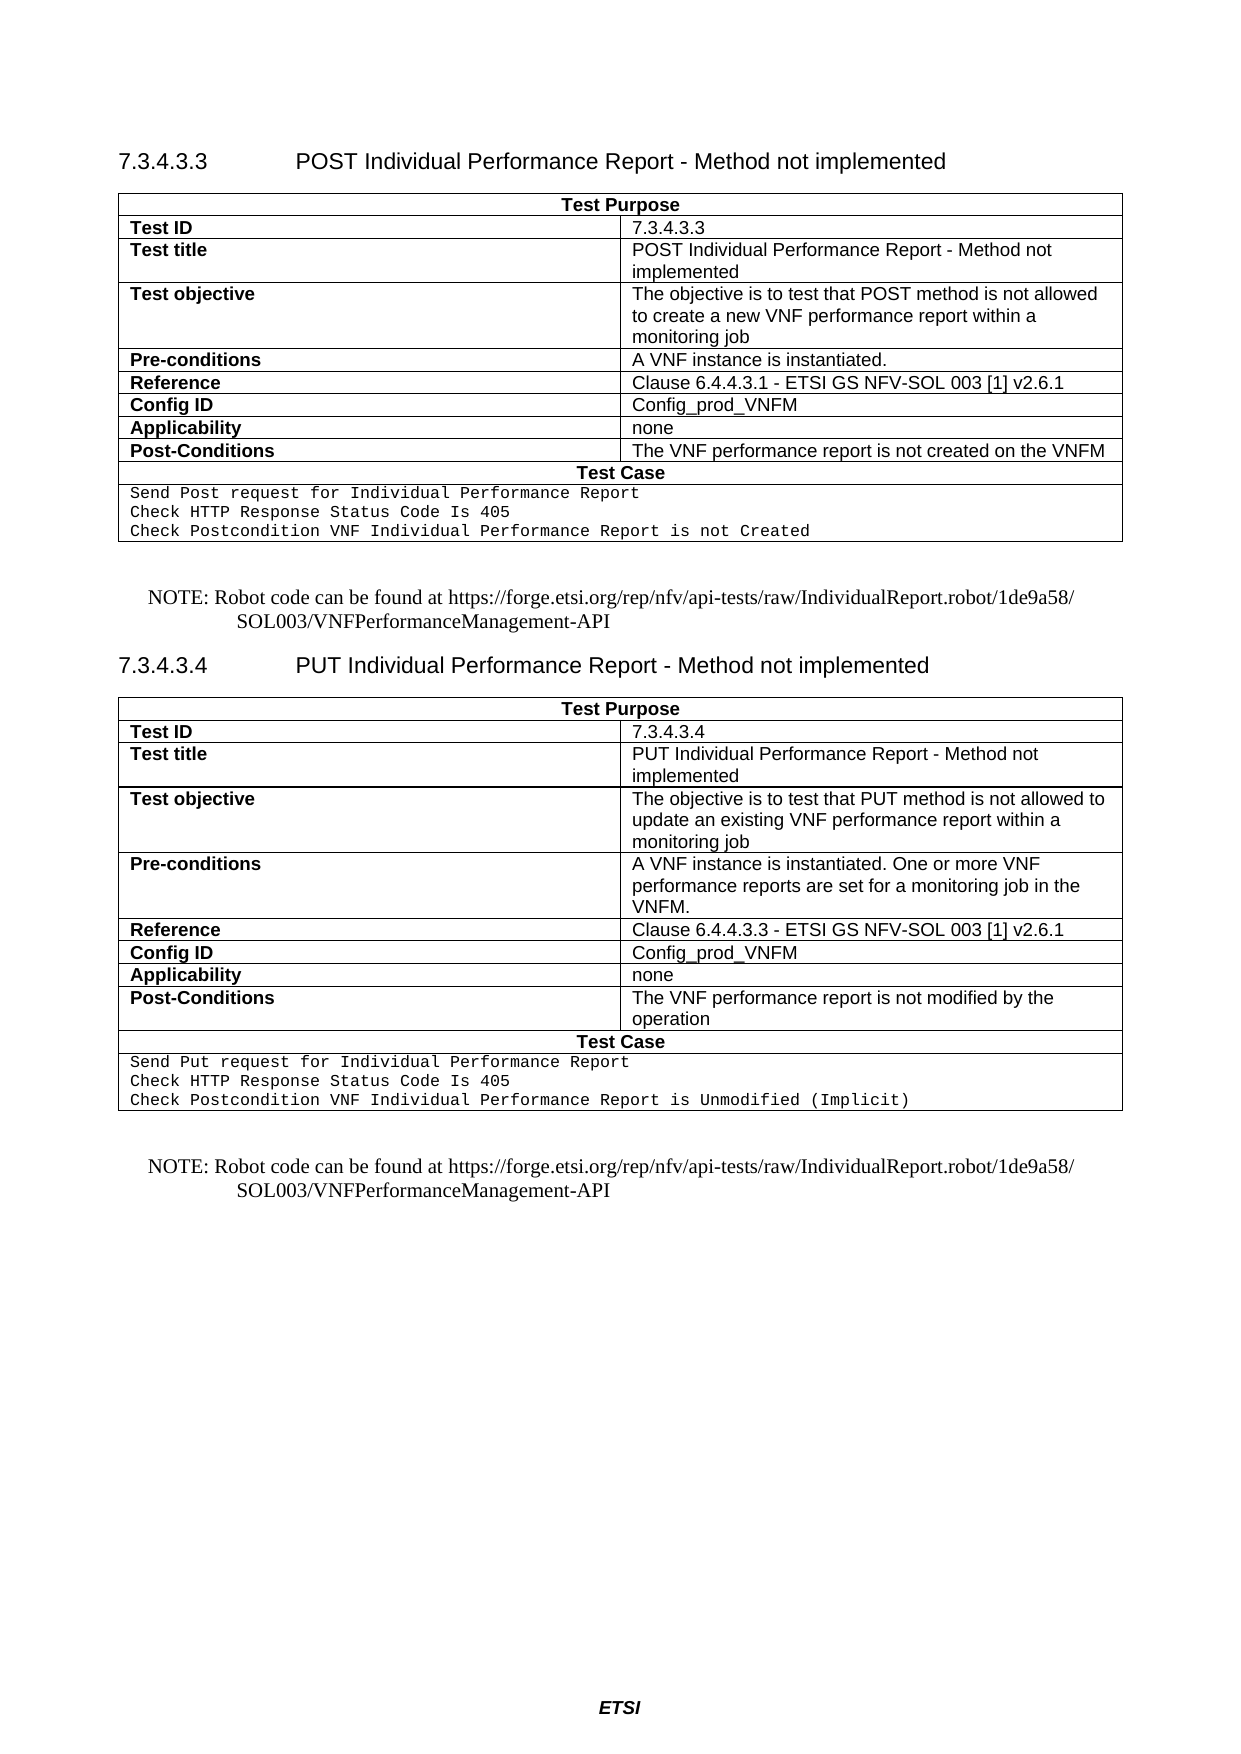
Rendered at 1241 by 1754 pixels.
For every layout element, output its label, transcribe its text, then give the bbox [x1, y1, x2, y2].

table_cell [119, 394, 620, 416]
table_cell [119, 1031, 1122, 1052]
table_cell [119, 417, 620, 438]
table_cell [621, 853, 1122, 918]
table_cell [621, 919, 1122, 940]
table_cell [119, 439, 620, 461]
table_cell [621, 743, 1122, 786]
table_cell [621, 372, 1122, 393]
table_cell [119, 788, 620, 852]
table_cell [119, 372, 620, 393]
subtitle 7.3.4.3.3 POST Individual Performance Report - Method not implemented [118, 148, 1122, 174]
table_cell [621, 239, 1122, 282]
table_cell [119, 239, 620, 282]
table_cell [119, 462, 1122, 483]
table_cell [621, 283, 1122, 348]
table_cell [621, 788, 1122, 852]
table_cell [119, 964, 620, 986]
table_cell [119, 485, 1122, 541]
subtitle 7.3.4.3.4 PUT Individual Performance Report - Method not implemented [118, 652, 1122, 678]
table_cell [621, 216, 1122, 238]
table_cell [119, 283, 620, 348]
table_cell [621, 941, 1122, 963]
text NOTE: Robot code can be found at https://forge.etsi.org/rep/nfv/api-tests/raw/IndividualReport.robot/1de9a58/SOL003/VNFPerformanceManagement-API [148, 1154, 1122, 1202]
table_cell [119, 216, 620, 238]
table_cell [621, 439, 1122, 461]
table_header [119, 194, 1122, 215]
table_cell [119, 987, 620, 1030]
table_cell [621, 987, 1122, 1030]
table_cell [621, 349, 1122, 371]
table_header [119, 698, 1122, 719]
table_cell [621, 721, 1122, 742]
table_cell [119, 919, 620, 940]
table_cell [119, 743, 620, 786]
text NOTE: Robot code can be found at https://forge.etsi.org/rep/nfv/api-tests/raw/IndividualReport.robot/1de9a58/SOL003/VNFPerformanceManagement-API [148, 585, 1122, 633]
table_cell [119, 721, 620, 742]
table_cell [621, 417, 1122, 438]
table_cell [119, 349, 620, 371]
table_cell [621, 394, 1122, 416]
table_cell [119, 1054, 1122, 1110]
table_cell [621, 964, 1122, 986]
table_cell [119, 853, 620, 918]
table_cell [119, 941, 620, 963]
